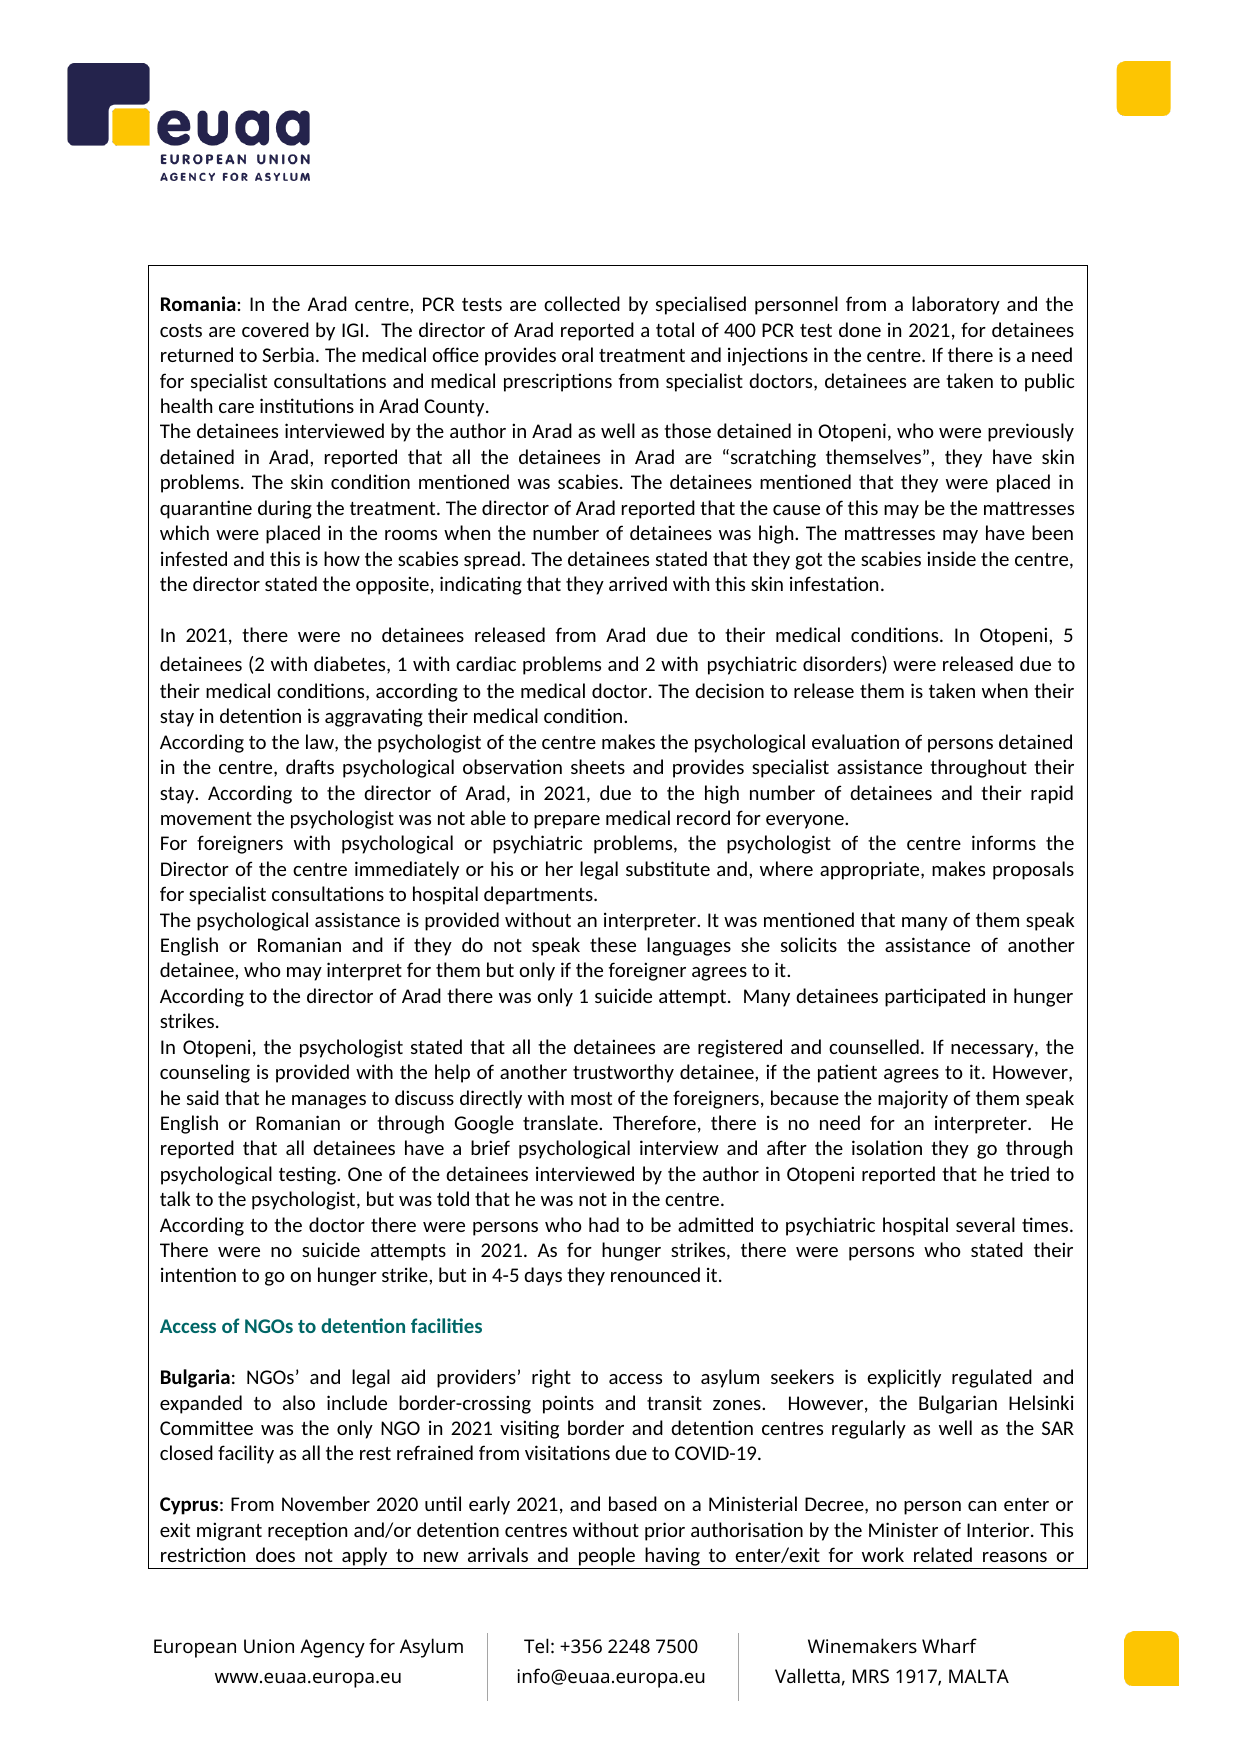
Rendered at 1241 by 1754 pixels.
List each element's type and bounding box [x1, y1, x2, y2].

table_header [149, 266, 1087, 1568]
picture [66, 63, 311, 181]
picture [1116, 61, 1171, 116]
picture [1124, 1631, 1179, 1686]
